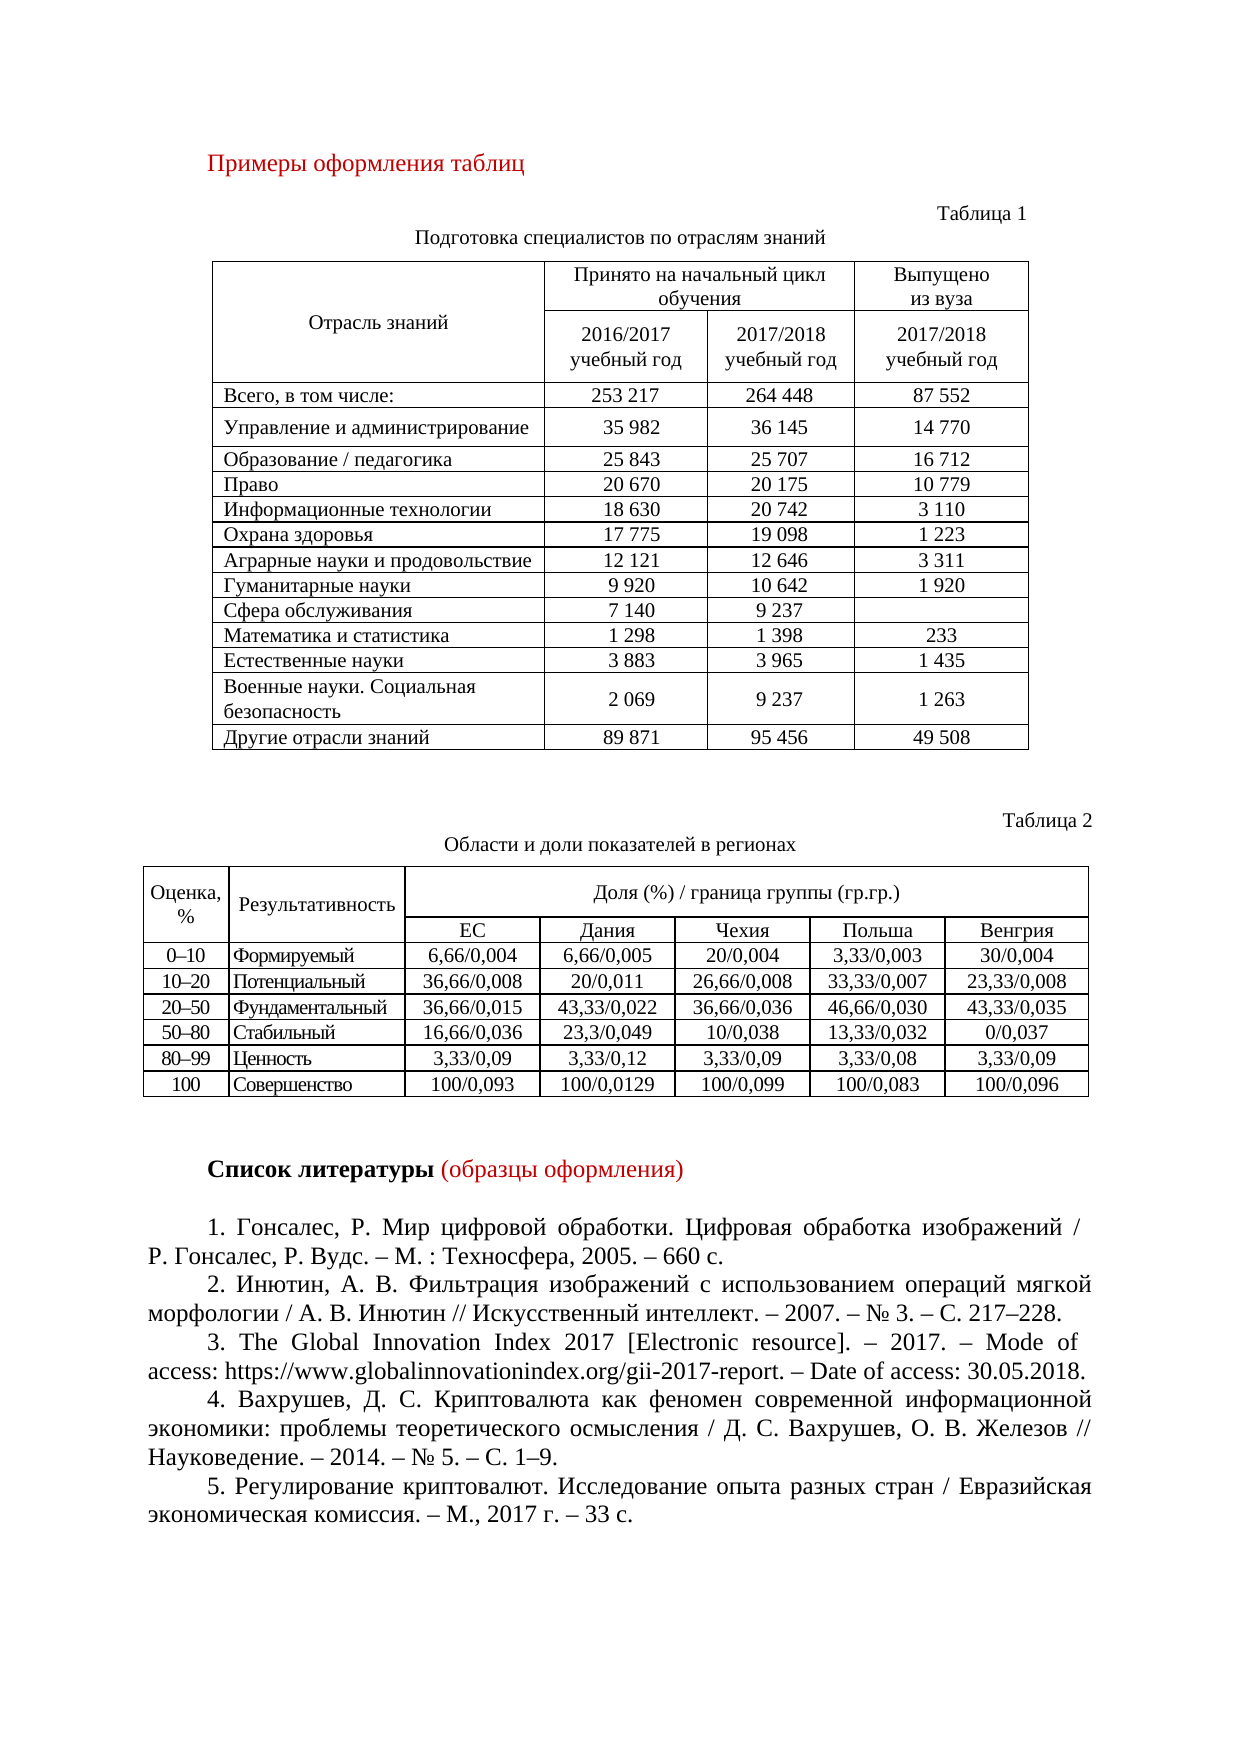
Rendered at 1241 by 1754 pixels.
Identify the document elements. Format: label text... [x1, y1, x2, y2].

table_cell 36,66/0,015 [406, 995, 539, 1019]
text 2. Инютин, А. В. Фильтрация изображений с использованием операций мягкой морфологии / А. В. Инютин // Искусственный интеллект. – 2007. – № 3. – C. 217–228. [148, 1269, 1092, 1327]
text Области и доли показателей в регионах [148, 832, 1092, 856]
table_header Результативность [230, 867, 404, 942]
table_cell 30/0,004 [946, 943, 1088, 967]
table_cell Потенциальный [230, 969, 404, 993]
table_cell 33,33/0,007 [811, 969, 944, 993]
table_cell 89 871 [545, 725, 707, 749]
table_cell 10 642 [708, 573, 854, 597]
table_cell 20/0,004 [676, 943, 809, 967]
table_cell 25 707 [708, 447, 854, 471]
text 4. Вахрушев, Д. С. Криптовалюта как феномен современной информационной экономики: проблемы теоретического осмысления / Д. С. Вахрушев, О. В. Железов // Науковедение. – 2014. – № 5. – С. 1–9. [148, 1384, 1092, 1471]
table_cell 2016/2017 учебный год [545, 311, 707, 382]
table_cell 46,66/0,030 [811, 995, 944, 1019]
table_cell 3,33/0,09 [676, 1046, 809, 1070]
table_cell Польша [811, 918, 944, 942]
table_cell 100/0,083 [811, 1072, 944, 1096]
text Таблица 2 [148, 808, 1092, 832]
table_cell Естественные науки [213, 648, 544, 672]
table_cell [855, 598, 1028, 622]
table_cell 16,66/0,036 [406, 1020, 539, 1044]
table_cell 2017/2018 учебный год [855, 311, 1028, 382]
table_cell 87 552 [855, 383, 1028, 407]
table_cell 20/0,011 [541, 969, 674, 993]
table_cell Математика и статистика [213, 623, 544, 647]
table_cell 36,66/0,036 [676, 995, 809, 1019]
table_cell Венгрия [946, 918, 1088, 942]
table_cell Военные науки. Социальная безопасность [213, 673, 544, 724]
table_cell 1 920 [855, 573, 1028, 597]
table_cell 3,33/0,003 [811, 943, 944, 967]
table_cell 3 311 [855, 548, 1028, 572]
table_cell Сфера обслуживания [213, 598, 544, 622]
table_cell 12 121 [545, 548, 707, 572]
table_cell 9 237 [708, 673, 854, 724]
table_cell 43,33/0,022 [541, 995, 674, 1019]
table_cell 6,66/0,005 [541, 943, 674, 967]
table_cell Стабильный [230, 1020, 404, 1044]
table_cell 3,33/0,08 [811, 1046, 944, 1070]
table_cell 80–99 [144, 1046, 228, 1070]
table_cell Фундаментальный [230, 995, 404, 1019]
table_cell 50–80 [144, 1020, 228, 1044]
table_cell 1 223 [855, 523, 1028, 546]
table_cell 36 145 [708, 408, 854, 446]
table_cell Информационные технологии [213, 497, 544, 521]
table_cell 0/0,037 [946, 1020, 1088, 1044]
table_cell 0–10 [144, 943, 228, 967]
table_cell 9 237 [708, 598, 854, 622]
text 3. The Global Innovation Index 2017 [Electronic resource]. – 2017. – Mode of access: https://www.globalinnovationindex.org/gii-2017-report. – Date of access: 30.05.2018. [148, 1327, 1092, 1384]
table_cell 43,33/0,035 [946, 995, 1088, 1019]
table_cell Всего, в том числе: [213, 383, 544, 407]
table_cell 2 069 [545, 673, 707, 724]
table_cell 17 775 [545, 523, 707, 546]
table_cell 3,33/0,09 [946, 1046, 1088, 1070]
table_cell 6,66/0,004 [406, 943, 539, 967]
table_cell 23,3/0,049 [541, 1020, 674, 1044]
table_header Принято на начальный цикл обучения [545, 262, 854, 310]
table_cell Чехия [676, 918, 809, 942]
table_cell 100 [144, 1072, 228, 1096]
table_cell 23,33/0,008 [946, 969, 1088, 993]
table_cell 36,66/0,008 [406, 969, 539, 993]
table_cell Совершенство [230, 1072, 404, 1096]
table_cell 35 982 [545, 408, 707, 446]
table_cell 3 965 [708, 648, 854, 672]
table_cell 18 630 [545, 497, 707, 521]
table_cell 7 140 [545, 598, 707, 622]
table_cell 19 098 [708, 523, 854, 546]
table_cell 3 110 [855, 497, 1028, 521]
table_cell ЕС [406, 918, 539, 942]
table_cell 10/0,038 [676, 1020, 809, 1044]
table_cell Право [213, 472, 544, 496]
table_cell Другие отрасли знаний [213, 725, 544, 749]
table_cell Дания [541, 918, 674, 942]
table_cell 233 [855, 623, 1028, 647]
table_cell 49 508 [855, 725, 1028, 749]
text Примеры оформления таблиц [148, 148, 1027, 176]
table_cell 100/0,0129 [541, 1072, 674, 1096]
table_cell 264 448 [708, 383, 854, 407]
table_cell 10–20 [144, 969, 228, 993]
table_cell 3,33/0,12 [541, 1046, 674, 1070]
table_header Оценка, % [144, 867, 228, 942]
table_cell Аграрные науки и продовольствие [213, 548, 544, 572]
table_header Отрасль знаний [213, 262, 544, 382]
text Подготовка специалистов по отраслям знаний [148, 224, 1092, 249]
table_cell 253 217 [545, 383, 707, 407]
table_cell 100/0,093 [406, 1072, 539, 1096]
table_cell 12 646 [708, 548, 854, 572]
table_cell 20–50 [144, 995, 228, 1019]
table_cell 100/0,096 [946, 1072, 1088, 1096]
table_cell 14 770 [855, 408, 1028, 446]
table_cell Гуманитарные науки [213, 573, 544, 597]
text Список литературы (образцы оформления) [148, 1154, 1092, 1183]
table_cell Управление и администрирование [213, 408, 544, 446]
table_cell 3,33/0,09 [406, 1046, 539, 1070]
table_cell 25 843 [545, 447, 707, 471]
table_header Выпущено из вуза [855, 262, 1028, 310]
table_cell 10 779 [855, 472, 1028, 496]
table_cell 95 456 [708, 725, 854, 749]
table_header Доля (%) / граница группы (гр.гр.) [406, 867, 1088, 916]
table_cell 1 263 [855, 673, 1028, 724]
table_cell Ценность [230, 1046, 404, 1070]
table_cell 20 670 [545, 472, 707, 496]
table_cell 100/0,099 [676, 1072, 809, 1096]
table_cell 3 883 [545, 648, 707, 672]
table_cell 2017/2018 учебный год [708, 311, 854, 382]
table_cell Формируемый [230, 943, 404, 967]
table_cell 13,33/0,032 [811, 1020, 944, 1044]
text 1. Гонсалес, Р. Мир цифровой обработки. Цифровая обработка изображений / Р. Гонсалес, Р. Вудс. – М. : Техносфера, 2005. – 660 с. [148, 1212, 1092, 1269]
text 5. Регулирование криптовалют. Исследование опыта разных стран / Евразийская экономическая комиссия. – М., 2017 г. – 33 с. [148, 1471, 1092, 1528]
table_cell 1 298 [545, 623, 707, 647]
text Таблица 1 [148, 201, 1027, 224]
table_cell 26,66/0,008 [676, 969, 809, 993]
table_cell Образование / педагогика [213, 447, 544, 471]
table_cell 20 175 [708, 472, 854, 496]
table_cell 9 920 [545, 573, 707, 597]
table_cell 1 398 [708, 623, 854, 647]
table_cell 1 435 [855, 648, 1028, 672]
table_cell 16 712 [855, 447, 1028, 471]
table_cell Охрана здоровья [213, 523, 544, 546]
table_cell 20 742 [708, 497, 854, 521]
